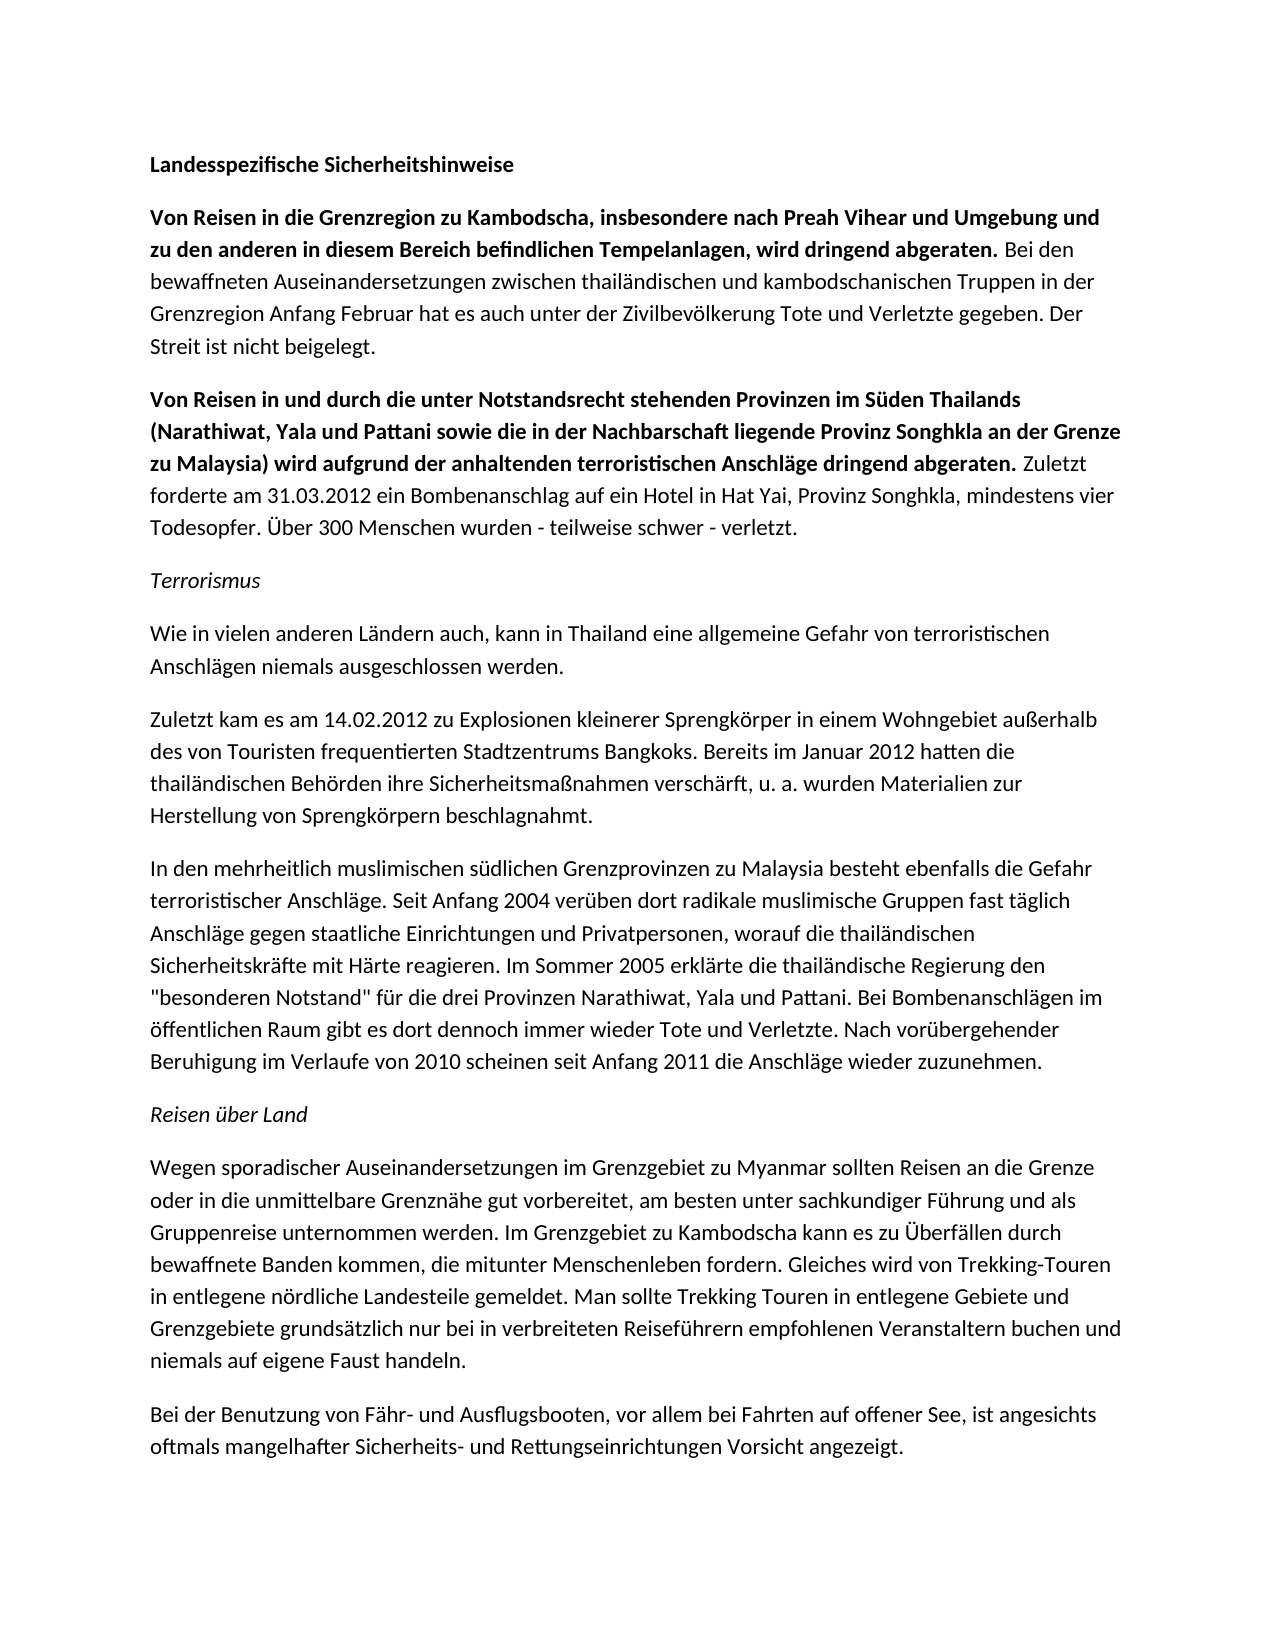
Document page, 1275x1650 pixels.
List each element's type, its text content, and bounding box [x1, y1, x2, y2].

text Reisen über Land [150, 1101, 1125, 1128]
text Wie in vielen anderen Ländern auch, kann in Thailand eine allgemeine Gefahr von terroristischen Anschlägen niemals ausgeschlossen werden. [150, 619, 1125, 680]
text Bei der Benutzung von Fähr- und Ausflugsbooten, vor allem bei Fahrten auf offener See, ist angesichts oftmals mangelhafter Sicherheits- und Rettungseinrichtungen Vorsicht angezeigt. [150, 1400, 1125, 1460]
text Von Reisen in und durch die unter Notstandsrecht stehenden Provinzen im Süden Thailands (Narathiwat, Yala und Pattani sowie die in der Nachbarschaft liegende Provinz Songhkla an der Grenze zu Malaysia) wird aufgrund der anhaltenden terroristischen Anschläge dringend abgeraten. Zuletzt forderte am 31.03.2012 ein Bombenanschlag auf ein Hotel in Hat Yai, Provinz Songhkla, mindestens vier Todesopfer. Über 300 Menschen wurden - teilweise schwer - verletzt. [150, 385, 1125, 542]
text Wegen sporadischer Auseinandersetzungen im Grenzgebiet zu Myanmar sollten Reisen an die Grenze oder in die unmittelbare Grenznähe gut vorbereitet, am besten unter sachkundiger Führung und als Gruppenreise unternommen werden. Im Grenzgebiet zu Kambodscha kann es zu Überfällen durch bewaffnete Banden kommen, die mitunter Menschenleben fordern. Gleiches wird von Trekking-Touren in entlegene nördliche Landesteile gemeldet. Man sollte Trekking Touren in entlegene Gebiete und Grenzgebiete grundsätzlich nur bei in verbreiteten Reiseführern empfohlenen Veranstaltern buchen und niemals auf eigene Faust handeln. [150, 1153, 1125, 1375]
text Von Reisen in die Grenzregion zu Kambodscha, insbesondere nach Preah Vihear und Umgebung und zu den anderen in diesem Bereich befindlichen Tempelanlagen, wird dringend abgeraten. Bei den bewaffneten Auseinandersetzungen zwischen thailändischen und kambodschanischen Truppen in der Grenzregion Anfang Februar hat es auch unter der Zivilbevölkerung Tote und Verletzte gegeben. Der Streit ist nicht beigelegt. [150, 203, 1125, 360]
text Zuletzt kam es am 14.02.2012 zu Explosionen kleinerer Sprengkörper in einem Wohngebiet außerhalb des von Touristen frequentierten Stadtzentrums Bangkoks. Bereits im Januar 2012 hatten die thailändischen Behörden ihre Sicherheitsmaßnahmen verschärft, u. a. wurden Materialien zur Herstellung von Sprengkörpern beschlagnahmt. [150, 705, 1125, 829]
text In den mehrheitlich muslimischen südlichen Grenzprovinzen zu Malaysia besteht ebenfalls die Gefahr terroristischer Anschläge. Seit Anfang 2004 verüben dort radikale muslimische Gruppen fast täglich Anschläge gegen staatliche Einrichtungen und Privatpersonen, worauf die thailändischen Sicherheitskräfte mit Härte reagieren. Im Sommer 2005 erklärte die thailändische Regierung den "besonderen Notstand" für die drei Provinzen Narathiwat, Yala und Pattani. Bei Bombenanschlägen im öffentlichen Raum gibt es dort dennoch immer wieder Tote und Verletzte. Nach vorübergehender Beruhigung im Verlaufe von 2010 scheinen seit Anfang 2011 die Anschläge wieder zuzunehmen. [150, 854, 1125, 1076]
text Terrorismus [150, 567, 1125, 594]
text Landesspezifische Sicherheitshinweise [150, 150, 1125, 178]
